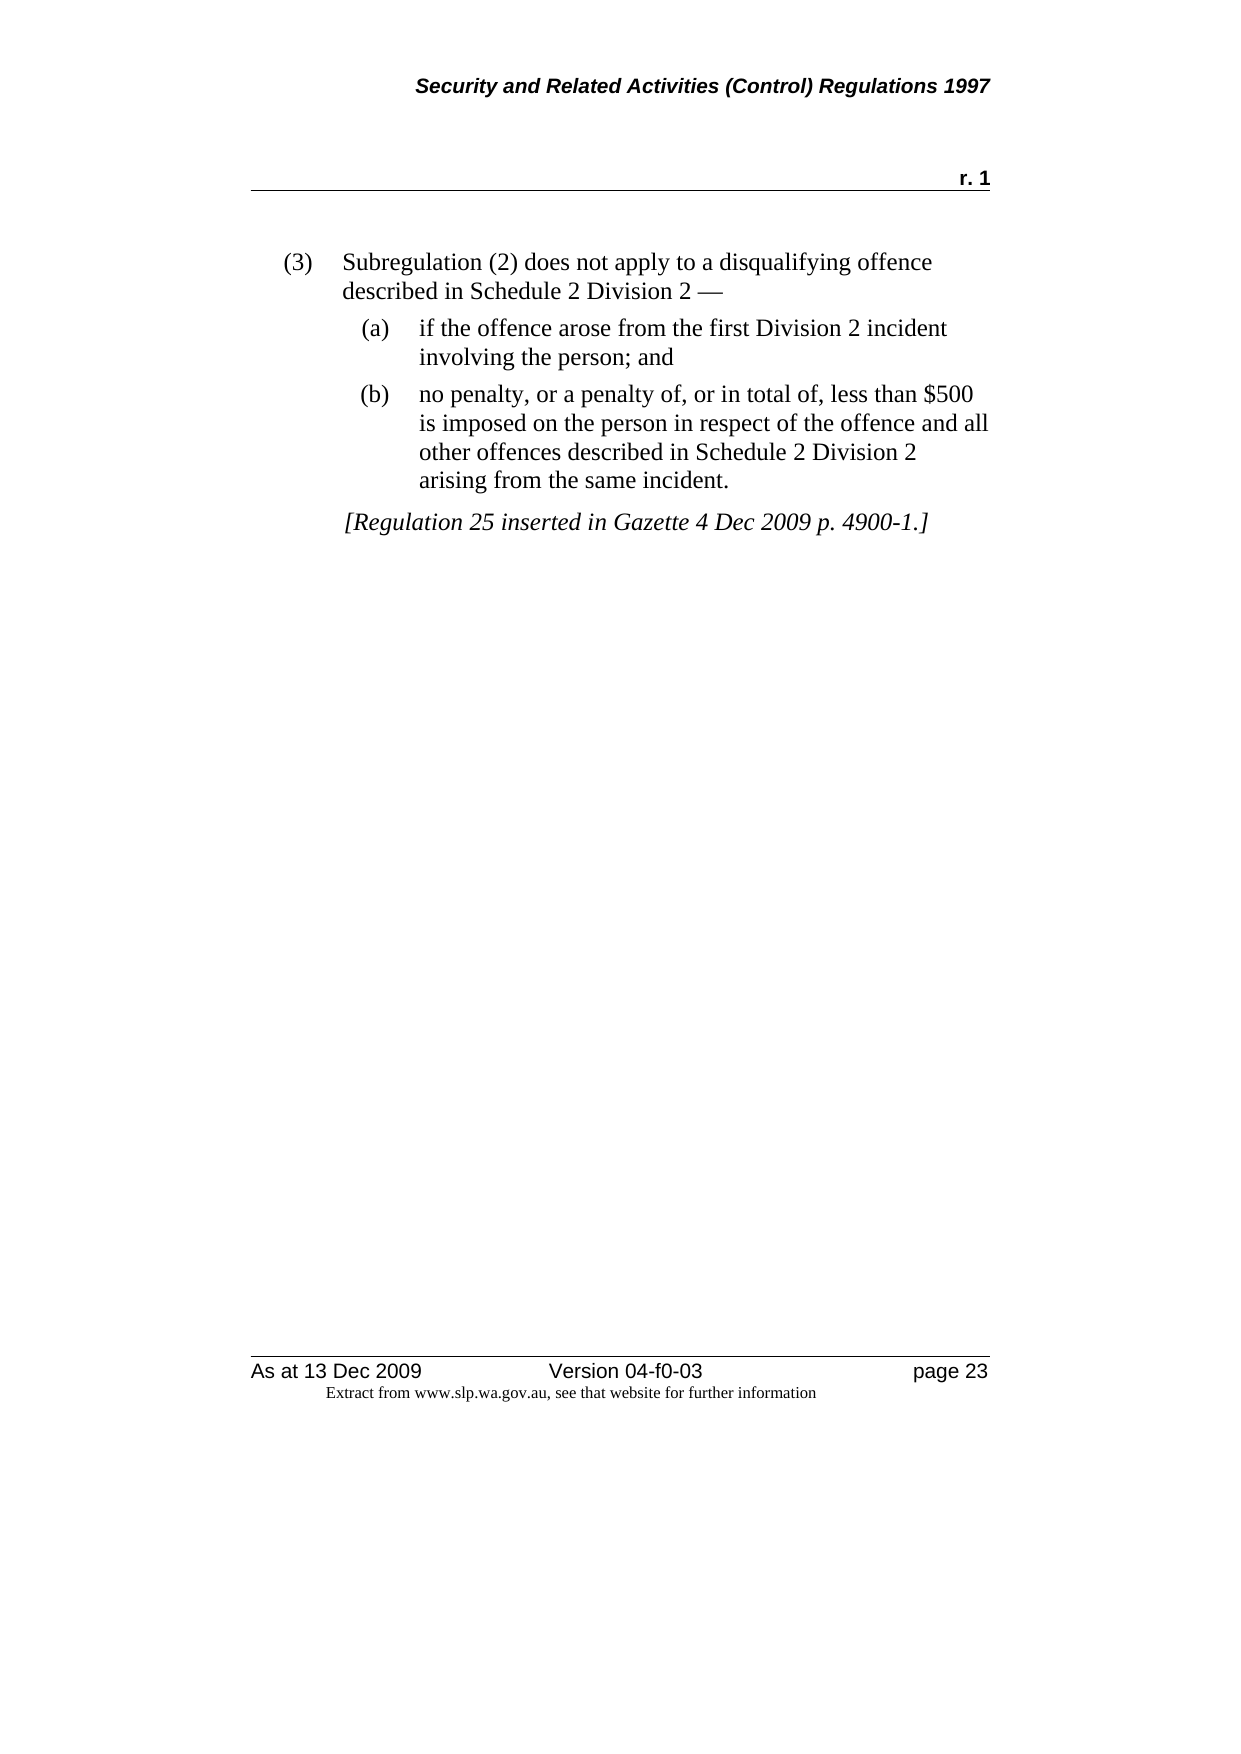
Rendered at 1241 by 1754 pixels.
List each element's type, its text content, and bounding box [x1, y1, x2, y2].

text [Regulation 25 inserted in Gazette 4 Dec 2009 p. 4900-1.] [251, 507, 990, 535]
text (a) if the offence arose from the first Division 2 incident involving the person; and [251, 313, 990, 371]
text (3) Subregulation (2) does not apply to a disqualifying offence described in Schedule 2 Division 2 — [251, 247, 990, 305]
text (b) no penalty, or a penalty of, or in total of, less than $500 is imposed on the person in respect of the offence and all other offences described in Schedule 2 Division 2 arising from the same incident. [251, 379, 990, 494]
